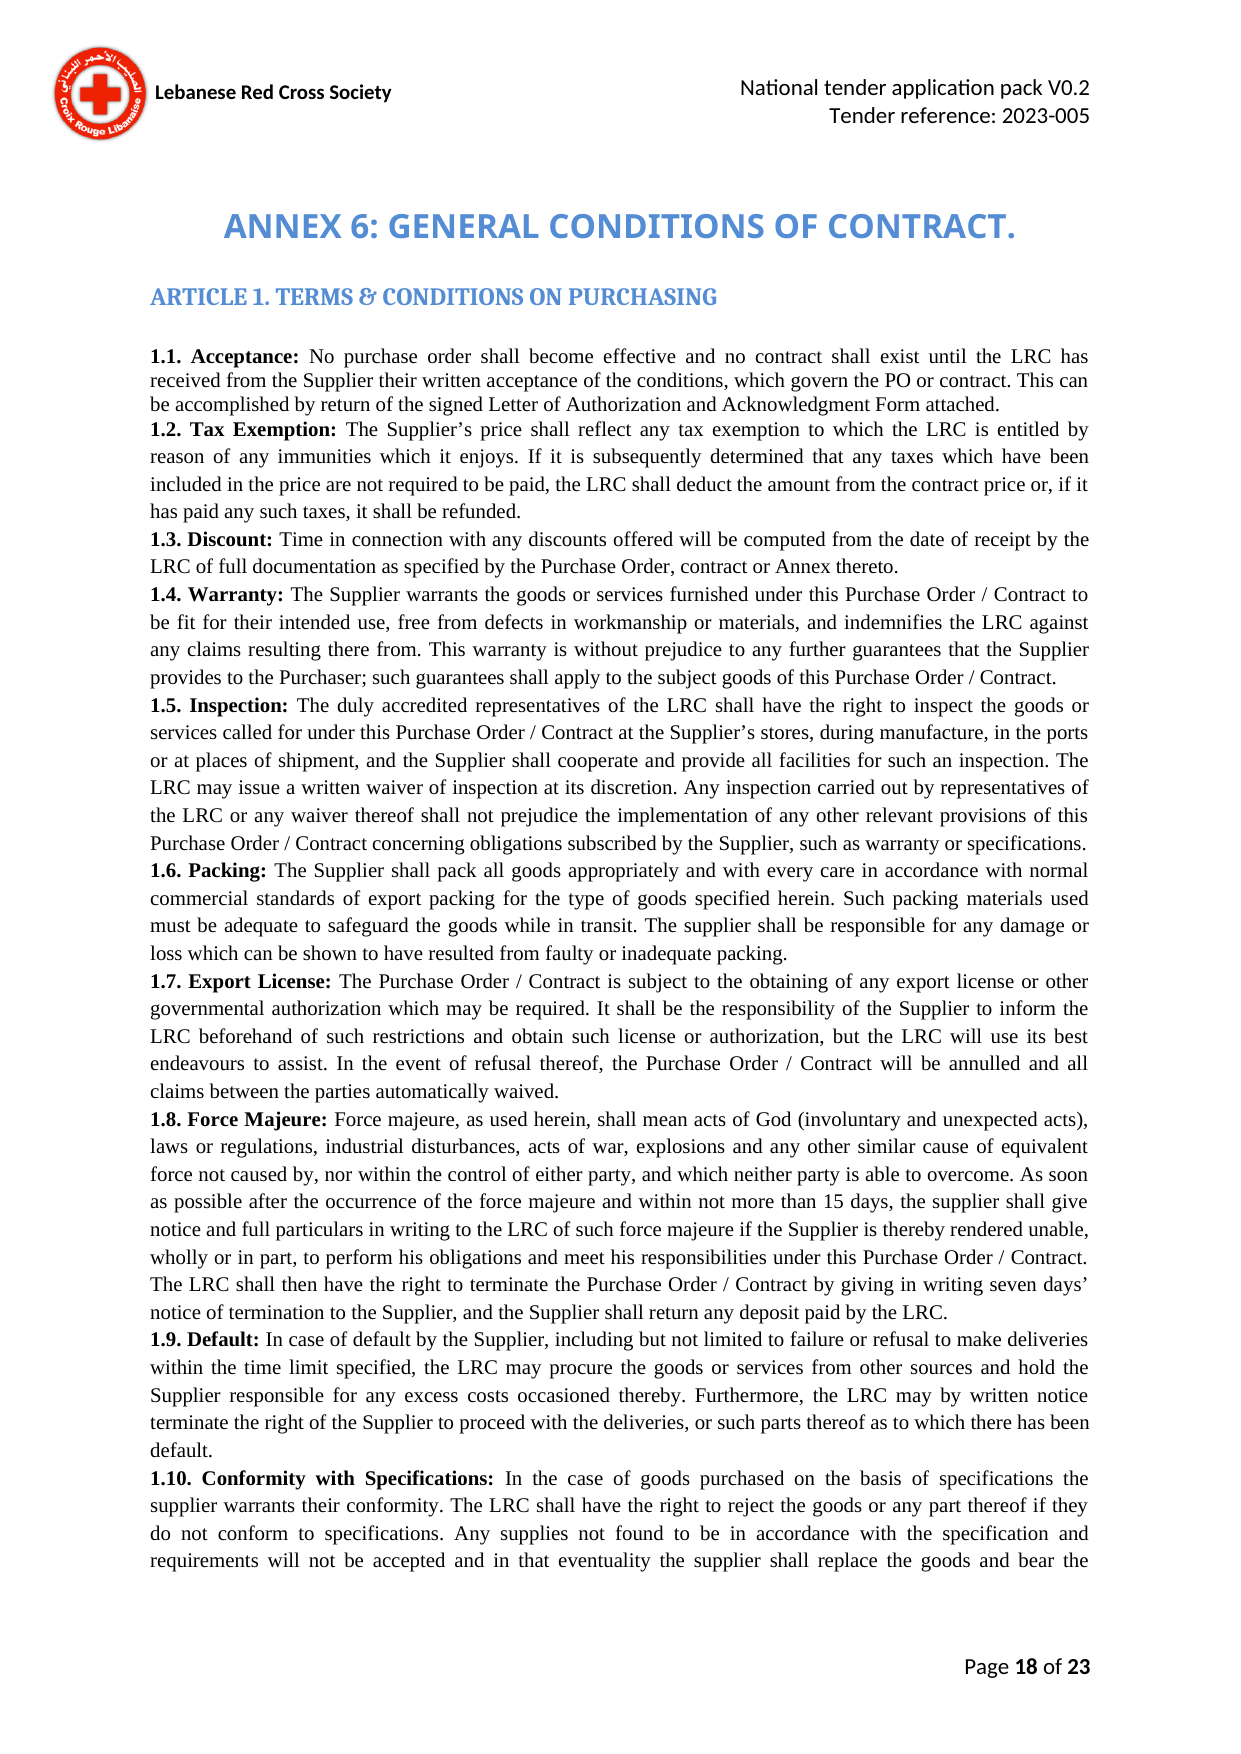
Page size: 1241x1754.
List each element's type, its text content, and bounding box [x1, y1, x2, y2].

text 1.1. Acceptance: No purchase order shall become effective and no contract shall exist until the LRC has received from the Supplier their written acceptance of the conditions, which govern the PO or contract. This can be accomplished by return of the signed Letter of Authorization and Acknowledgment Form attached. [150, 344, 1090, 416]
text 1.4. Warranty: The Supplier warrants the goods or services furnished under this Purchase Order / Contract to be fit for their intended use, free from defects in workmanship or materials, and indemnifies the LRC against any claims resulting there from. This warranty is without prejudice to any further guarantees that the Supplier provides to the Purchaser; such guarantees shall apply to the subject goods of this Purchase Order / Contract. [150, 582, 1090, 689]
text 1.5. Inspection: The duly accredited representatives of the LRC shall have the right to inspect the goods or services called for under this Purchase Order / Contract at the Supplier’s stores, during manufacture, in the ports or at places of shipment, and the Supplier shall cooperate and provide all facilities for such an inspection. The LRC may issue a written waiver of inspection at its discretion. Any inspection carried out by representatives of the LRC or any waiver thereof shall not prejudice the implementation of any other relevant provisions of this Purchase Order / Contract concerning obligations subscribed by the Supplier, such as warranty or specifications. [150, 692, 1090, 854]
text 1.3. Discount: Time in connection with any discounts offered will be computed from the date of receipt by the LRC of full documentation as specified by the Purchase Order, contract or Annex thereto. [150, 527, 1090, 578]
text 1.6. Packing: The Supplier shall pack all goods appropriately and with every care in accordance with normal commercial standards of export packing for the type of goods specified herein. Such packing materials used must be adequate to safeguard the goods while in transit. The supplier shall be responsible for any damage or loss which can be shown to have resulted from faulty or inadequate packing. [150, 858, 1090, 965]
subtitle ARTICLE 1. TERMS & CONDITIONS ON PURCHASING [150, 282, 1090, 311]
picture [43, 39, 156, 148]
text ANNEX 6: GENERAL CONDITIONS OF CONTRACT. [150, 203, 1090, 248]
text 1.2. Tax Exemption: The Supplier’s price shall reflect any tax exemption to which the LRC is entitled by reason of any immunities which it enjoys. If it is subsequently determined that any taxes which have been included in the price are not required to be paid, the LRC shall deduct the amount from the contract price or, if it has paid any such taxes, it shall be refunded. [150, 416, 1090, 523]
text 1.8. Force Majeure: Force majeure, as used herein, shall mean acts of God (involuntary and unexpected acts), laws or regulations, industrial disturbances, acts of war, explosions and any other similar cause of equivalent force not caused by, nor within the control of either party, and which neither party is able to overcome. As soon as possible after the occurrence of the force majeure and within not more than 15 days, the supplier shall give notice and full particulars in writing to the LRC of such force majeure if the Supplier is thereby rendered unable, wholly or in part, to perform his obligations and meet his responsibilities under this Purchase Order / Contract. The LRC shall then have the right to terminate the Purchase Order / Contract by giving in writing seven days’ notice of termination to the Supplier, and the Supplier shall return any deposit paid by the LRC. [150, 1107, 1090, 1324]
text 1.7. Export License: The Purchase Order / Contract is subject to the obtaining of any export license or other governmental authorization which may be required. It shall be the responsibility of the Supplier to inform the LRC beforehand of such restrictions and obtain such license or authorization, but the LRC will use its best endeavours to assist. In the event of refusal thereof, the Purchase Order / Contract will be annulled and all claims between the parties automatically waived. [150, 968, 1090, 1103]
text 1.9. Default: In case of default by the Supplier, including but not limited to failure or refusal to make deliveries within the time limit specified, the LRC may procure the goods or services from other sources and hold the Supplier responsible for any excess costs occasioned thereby. Furthermore, the LRC may by written notice terminate the right of the Supplier to proceed with the deliveries, or such parts thereof as to which there has been default. [150, 1327, 1090, 1462]
